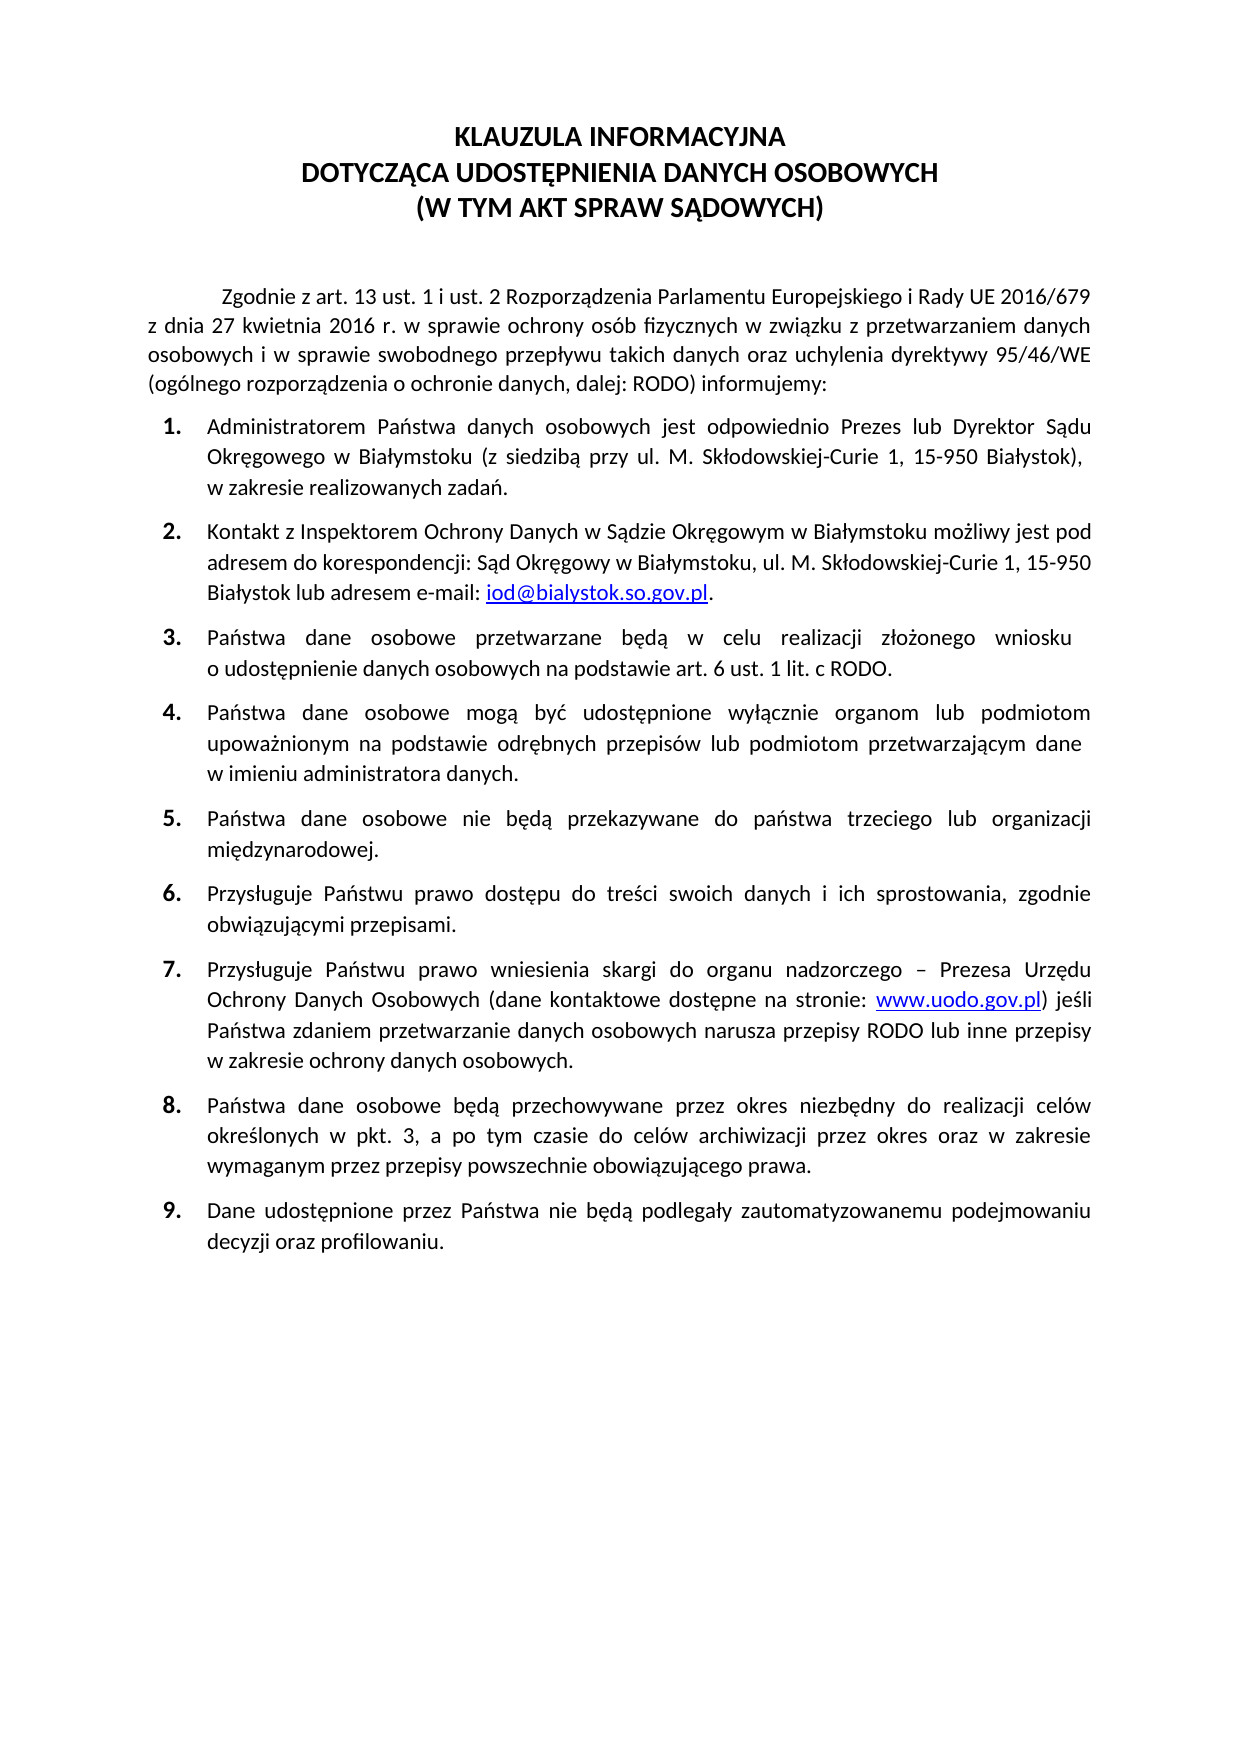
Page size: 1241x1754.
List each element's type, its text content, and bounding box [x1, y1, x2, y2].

list Państwa dane osobowe będą przechowywane przez okres niezbędny do realizacji celów określonych w pkt. 3, a po tym czasie do celów archiwizacji przez okres oraz w zakresie wymaganym przez przepisy powszechnie obowiązującego prawa. [162, 1089, 1092, 1180]
list Państwa dane osobowe mogą być udostępnione wyłącznie organom lub podmiotom upoważnionym na podstawie odrębnych przepisów lub podmiotom przetwarzającym dane w imieniu administratora danych. [162, 696, 1092, 787]
list Przysługuje Państwu prawo dostępu do treści swoich danych i ich sprostowania, zgodnie obwiązującymi przepisami. [162, 877, 1092, 938]
list Kontakt z Inspektorem Ochrony Danych w Sądzie Okręgowym w Białymstoku możliwy jest pod adresem do korespondencji: Sąd Okręgowy w Białymstoku, ul. M. Skłodowskiej-Curie 1, 15-950 Białystok lub adresem e-mail: iod@bialystok.so.gov.pl. [162, 515, 1092, 606]
text KLAUZULA INFORMACYJNA [148, 118, 1092, 154]
list Administratorem Państwa danych osobowych jest odpowiednio Prezes lub Dyrektor Sądu Okręgowego w Białymstoku (z siedzibą przy ul. M. Skłodowskiej-Curie 1, 15-950 Białystok), w zakresie realizowanych zadań. [162, 410, 1092, 501]
text (W TYM AKT SPRAW SĄDOWYCH) [148, 189, 1092, 225]
list Przysługuje Państwu prawo wniesienia skargi do organu nadzorczego – Prezesa Urzędu Ochrony Danych Osobowych (dane kontaktowe dostępne na stronie: www.uodo.gov.pl) jeśli Państwa zdaniem przetwarzanie danych osobowych narusza przepisy RODO lub inne przepisy w zakresie ochrony danych osobowych. [162, 953, 1092, 1074]
list Państwa dane osobowe nie będą przekazywane do państwa trzeciego lub organizacji międzynarodowej. [162, 802, 1092, 863]
text Zgodnie z art. 13 ust. 1 i ust. 2 Rozporządzenia Parlamentu Europejskiego i Rady UE 2016/679 z dnia 27 kwietnia 2016 r. w sprawie ochrony osób fizycznych w związku z przetwarzaniem danych osobowych i w sprawie swobodnego przepływu takich danych oraz uchylenia dyrektywy 95/46/WE (ogólnego rozporządzenia o ochronie danych, dalej: RODO) informujemy: [148, 281, 1092, 397]
list Państwa dane osobowe przetwarzane będą w celu realizacji złożonego wniosku o udostępnienie danych osobowych na podstawie art. 6 ust. 1 lit. c RODO. [162, 621, 1092, 682]
list Dane udostępnione przez Państwa nie będą podlegały zautomatyzowanemu podejmowaniu decyzji oraz profilowaniu. [162, 1194, 1092, 1255]
text DOTYCZĄCA UDOSTĘPNIENIA DANYCH OSOBOWYCH [148, 154, 1092, 189]
